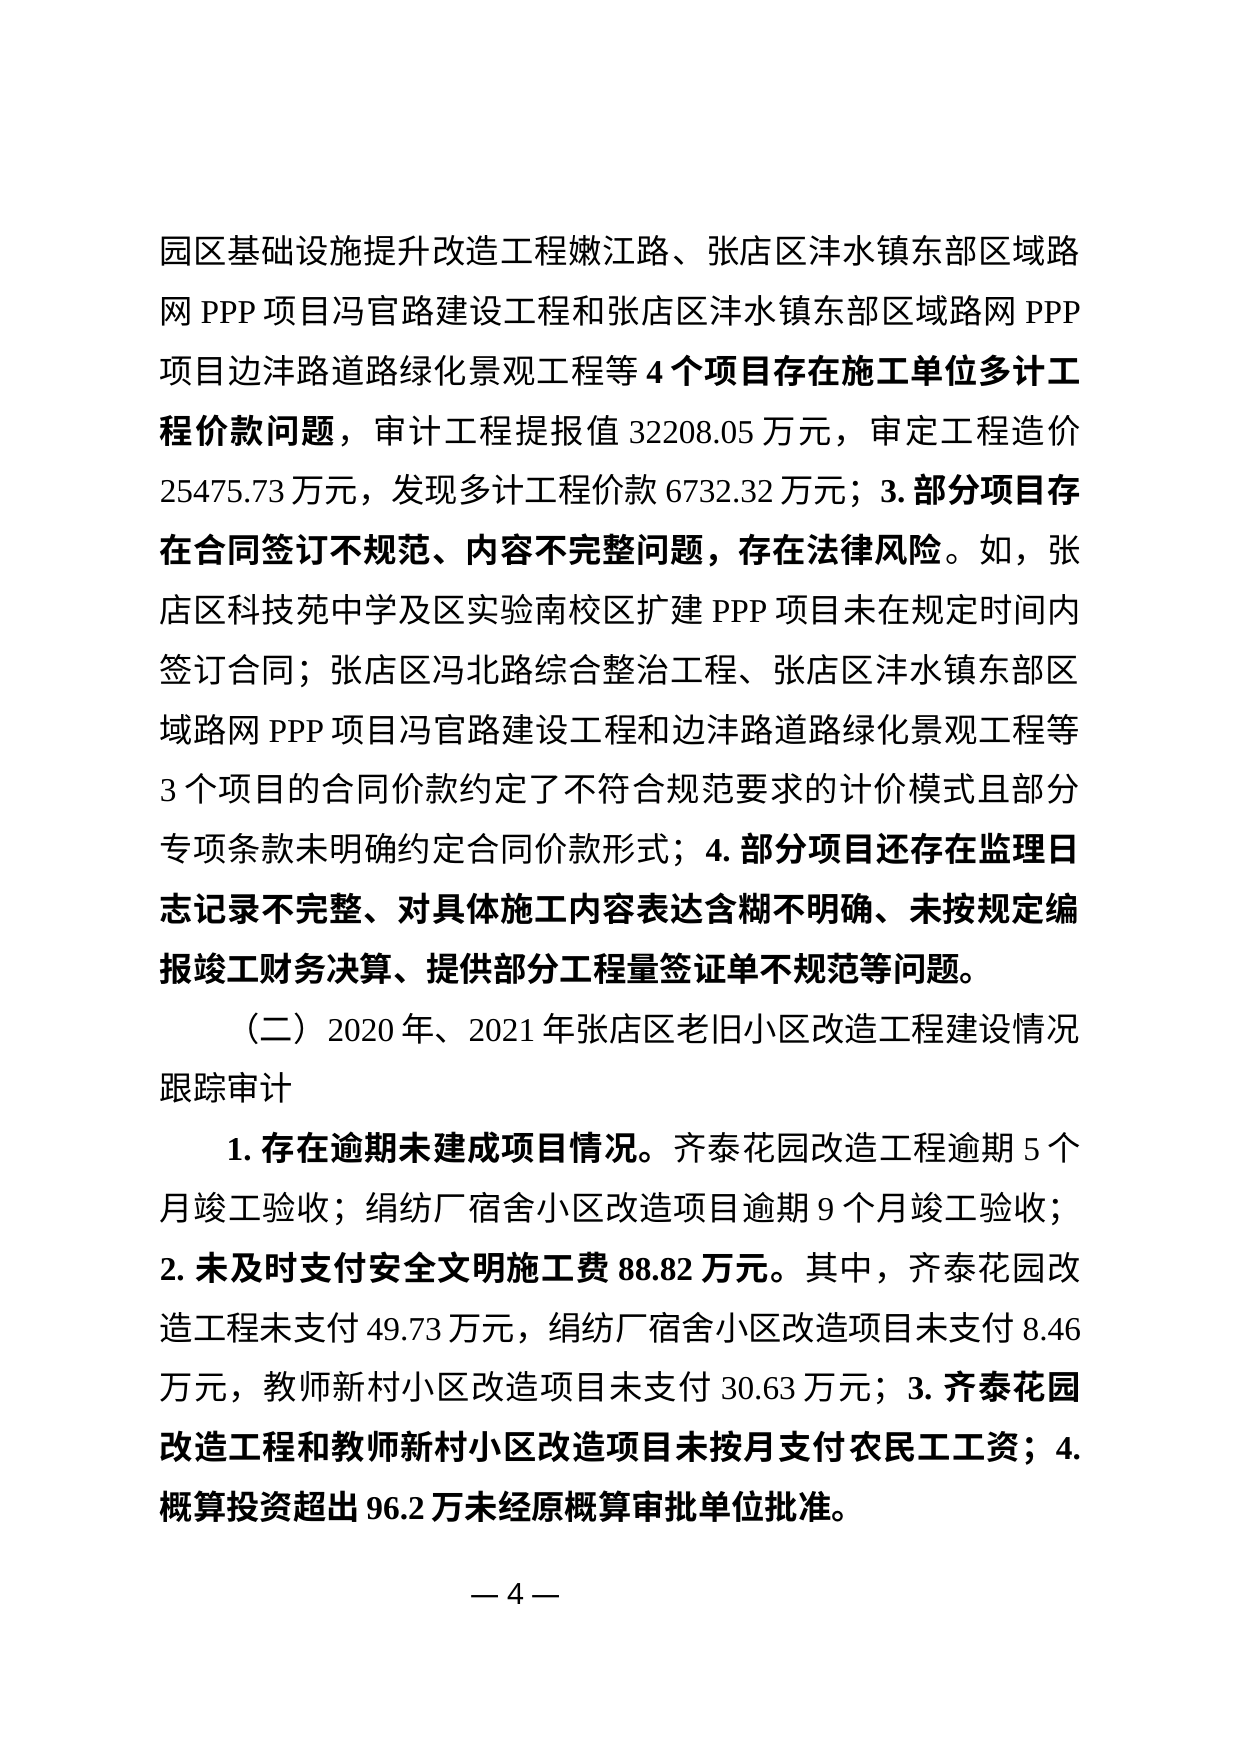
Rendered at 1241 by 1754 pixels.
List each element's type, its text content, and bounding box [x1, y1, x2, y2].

text （二）2020年、2021年张店区老旧小区改造工程建设情况跟踪审计 [159, 997, 1081, 1116]
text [159, 219, 1081, 997]
text 1. 存在逾期未建成项目情况。齐泰花园改造工程逾期5个月竣工验收；绢纺厂宿舍小区改造项目逾期9个月竣工验收；2. 未及时支付安全文明施工费88.82万元。其中，齐泰花园改造工程未支付49.73万元，绢纺厂宿舍小区改造项目未支付8.46万元，教师新村小区改造项目未支付30.63万元；3. 齐泰花园改造工程和教师新村小区改造项目未按月支付农民工工资；4. 概算投资超出96.2万未经原概算审批单位批准。 [159, 1116, 1081, 1535]
